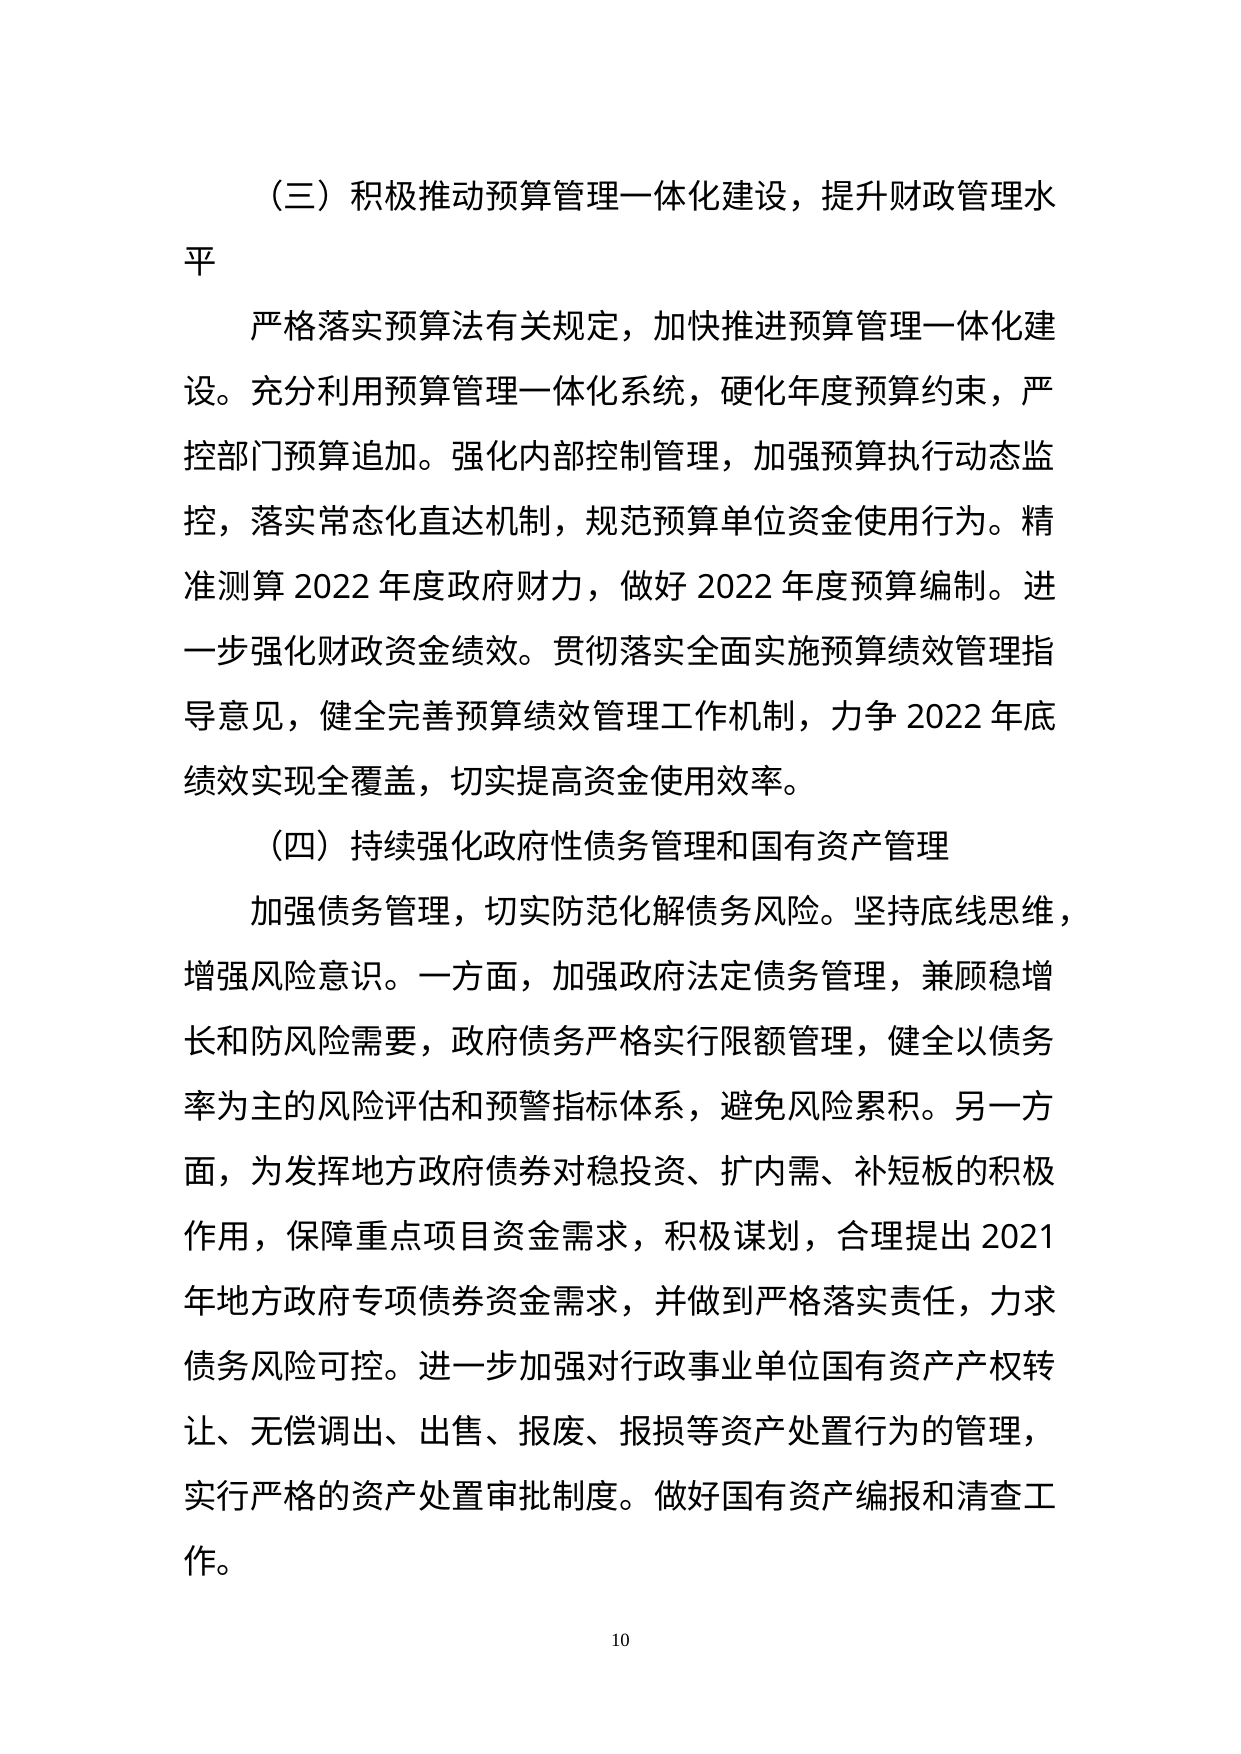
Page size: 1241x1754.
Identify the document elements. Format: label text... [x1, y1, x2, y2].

text 严格落实预算法有关规定，加快推进预算管理一体化建设。充分利用预算管理一体化系统，硬化年度预算约束，严控部门预算追加。强化内部控制管理，加强预算执行动态监控，落实常态化直达机制，规范预算单位资金使用行为。精准测算2022年度政府财力，做好2022年度预算编制。进一步强化财政资金绩效。贯彻落实全面实施预算绩效管理指导意见，健全完善预算绩效管理工作机制，力争2022年底绩效实现全覆盖，切实提高资金使用效率。 [183, 292, 1057, 812]
text （四）持续强化政府性债务管理和国有资产管理 [183, 812, 1057, 877]
text （三）积极推动预算管理一体化建设，提升财政管理水平 [183, 162, 1057, 292]
text 加强债务管理，切实防范化解债务风险。坚持底线思维，增强风险意识。一方面，加强政府法定债务管理，兼顾稳增长和防风险需要，政府债务严格实行限额管理，健全以债务率为主的风险评估和预警指标体系，避免风险累积。另一方面，为发挥地方政府债券对稳投资、扩内需、补短板的积极作用，保障重点项目资金需求，积极谋划，合理提出2021年地方政府专项债券资金需求，并做到严格落实责任，力求债务风险可控。进一步加强对行政事业单位国有资产产权转让、无偿调出、出售、报废、报损等资产处置行为的管理，实行严格的资产处置审批制度。做好国有资产编报和清查工作。 [183, 877, 1057, 1405]
text 加强债务管理，切实防范化解债务风险。坚持底线思维，增强风险意识。一方面，加强政府法定债务管理，兼顾稳增长和防风险需要，政府债务严格实行限额管理，健全以债务率为主的风险评估和预警指标体系，避免风险累积。另一方面，为发挥地方政府债券对稳投资、扩内需、补短板的积极作用，保障重点项目资金需求，积极谋划，合理提出2021年地方政府专项债券资金需求，并做到严格落实责任，力求债务风险可控。进一步加强对行政事业单位国有资产产权转让、无偿调出、出售、报废、报损等资产处置行为的管理，实行严格的资产处置审批制度。做好国有资产编报和清查工作。 [183, 1453, 1057, 1592]
